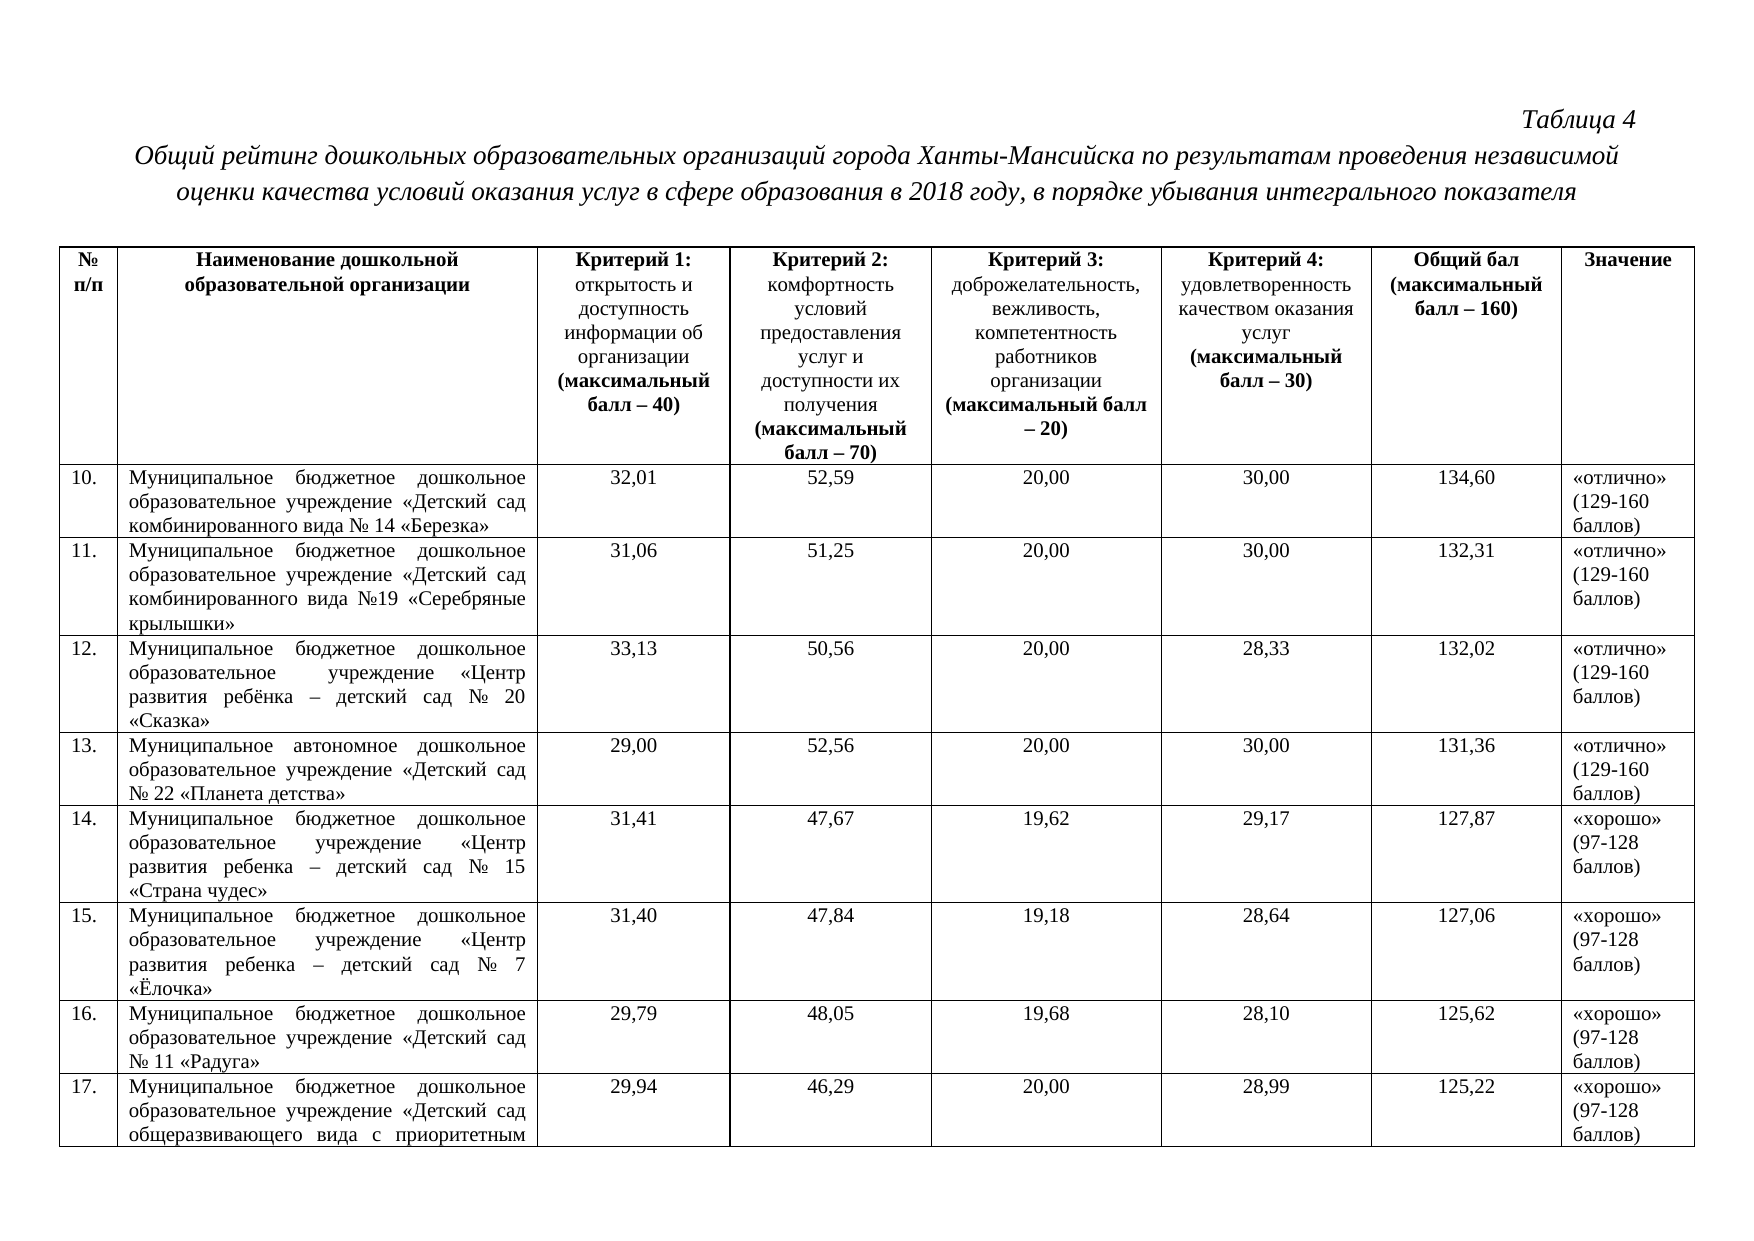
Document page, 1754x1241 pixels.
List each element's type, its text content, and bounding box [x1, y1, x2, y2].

table_cell [60, 903, 117, 999]
table_cell 52,59 [731, 465, 931, 537]
table_header Критерий 1: открытость и доступность информации об организации (максимальный балл – 40) [538, 248, 729, 464]
table_cell 33,13 [538, 636, 729, 732]
table_cell [60, 636, 117, 732]
table_header Критерий 2: комфортность условий предоставления услуг и доступности их получения (максимальный балл – 70) [731, 248, 931, 464]
table_cell [60, 806, 117, 902]
table_cell «отлично» (129-160 баллов) [1562, 636, 1694, 732]
table_cell 29,00 [538, 733, 729, 805]
table_cell 19,68 [932, 1001, 1161, 1073]
table_cell 20,00 [932, 538, 1161, 634]
table_cell 50,56 [731, 636, 931, 732]
table_cell 30,00 [1162, 538, 1371, 634]
table_cell 20,00 [932, 465, 1161, 537]
table_cell 31,06 [538, 538, 729, 634]
table_cell 28,64 [1162, 903, 1371, 999]
table_cell «отлично» (129-160 баллов) [1562, 733, 1694, 805]
table_cell 51,25 [731, 538, 931, 634]
table_header Общий бал (максимальный балл – 160) [1372, 248, 1561, 464]
table_cell 30,00 [1162, 733, 1371, 805]
table_cell 132,31 [1372, 538, 1561, 634]
table_cell 31,41 [538, 806, 729, 902]
table_cell «отлично» (129-160 баллов) [1562, 538, 1694, 634]
table_cell 125,22 [1372, 1074, 1561, 1146]
table_cell 47,84 [731, 903, 931, 999]
table_cell 131,36 [1372, 733, 1561, 805]
table_cell «отлично» (129-160 баллов) [1562, 465, 1694, 537]
table_header № п/п [60, 248, 117, 464]
table_cell [60, 1001, 117, 1073]
table_cell 30,00 [1162, 465, 1371, 537]
table_cell 28,99 [1162, 1074, 1371, 1146]
table_cell 29,79 [538, 1001, 729, 1073]
table_cell Муниципальное автономное дошкольное образовательное учреждение «Детский сад № 22 «Планета детства» [118, 733, 537, 805]
table_cell Муниципальное бюджетное дошкольное образовательное учреждение «Детский сад комбинированного вида № 14 «Березка» [118, 465, 537, 537]
table_cell 132,02 [1372, 636, 1561, 732]
table_cell 20,00 [932, 1074, 1161, 1146]
table_cell 46,29 [731, 1074, 931, 1146]
table_cell «хорошо» (97-128 баллов) [1562, 1001, 1694, 1073]
table_cell 20,00 [932, 733, 1161, 805]
table_cell 29,94 [538, 1074, 729, 1146]
table_cell Муниципальное бюджетное дошкольное образовательное учреждение «Детский сад комбинированного вида №19 «Серебряные крылышки» [118, 538, 537, 634]
text Общий рейтинг дошкольных образовательных организаций города Ханты-Мансийска по результатам проведения независимой оценки качества условий оказания услуг в сфере образования в 2018 году, в порядке убывания интегрального показателя [118, 139, 1636, 206]
table_header Значение [1562, 248, 1694, 464]
table_cell Муниципальное бюджетное дошкольное образовательное учреждение «Центр развития ребенка – детский сад № 7 «Ёлочка» [118, 903, 537, 999]
table_cell Муниципальное бюджетное дошкольное образовательное учреждение «Детский сад № 11 «Радуга» [118, 1001, 537, 1073]
table_cell 28,33 [1162, 636, 1371, 732]
table_cell 134,60 [1372, 465, 1561, 537]
table_cell [60, 733, 117, 805]
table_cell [1562, 1074, 1694, 1146]
table_cell 31,40 [538, 903, 729, 999]
table_cell 127,06 [1372, 903, 1561, 999]
table_cell «хорошо» (97-128 баллов) [1562, 903, 1694, 999]
table_cell 19,18 [932, 903, 1161, 999]
table_cell 125,62 [1372, 1001, 1561, 1073]
table_cell 19,62 [932, 806, 1161, 902]
table_cell 52,56 [731, 733, 931, 805]
table_header Наименование дошкольной образовательной организации [118, 248, 537, 464]
table_cell 48,05 [731, 1001, 931, 1073]
table_cell Муниципальное бюджетное дошкольное образовательное учреждение «Центр развития ребенка – детский сад № 15 «Страна чудес» [118, 806, 537, 902]
table_cell [60, 465, 117, 537]
table_cell 28,10 [1162, 1001, 1371, 1073]
table_cell 32,01 [538, 465, 729, 537]
table_cell [60, 1074, 117, 1146]
table_cell [60, 538, 117, 634]
table_header Критерий 4: удовлетворенность качеством оказания услуг (максимальный балл – 30) [1162, 248, 1371, 464]
table_cell 20,00 [932, 636, 1161, 732]
text Таблица 4 [118, 103, 1636, 134]
table_header Критерий 3: доброжелательность, вежливость, компетентность работников организации (максимальный балл – 20) [932, 248, 1161, 464]
table_cell Муниципальное бюджетное дошкольное образовательное учреждение «Центр развития ребёнка – детский сад № 20 «Сказка» [118, 636, 537, 732]
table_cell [118, 1074, 537, 1146]
table_cell 127,87 [1372, 806, 1561, 902]
table_cell 29,17 [1162, 806, 1371, 902]
table_cell «хорошо» (97-128 баллов) [1562, 806, 1694, 902]
table_cell 47,67 [731, 806, 931, 902]
